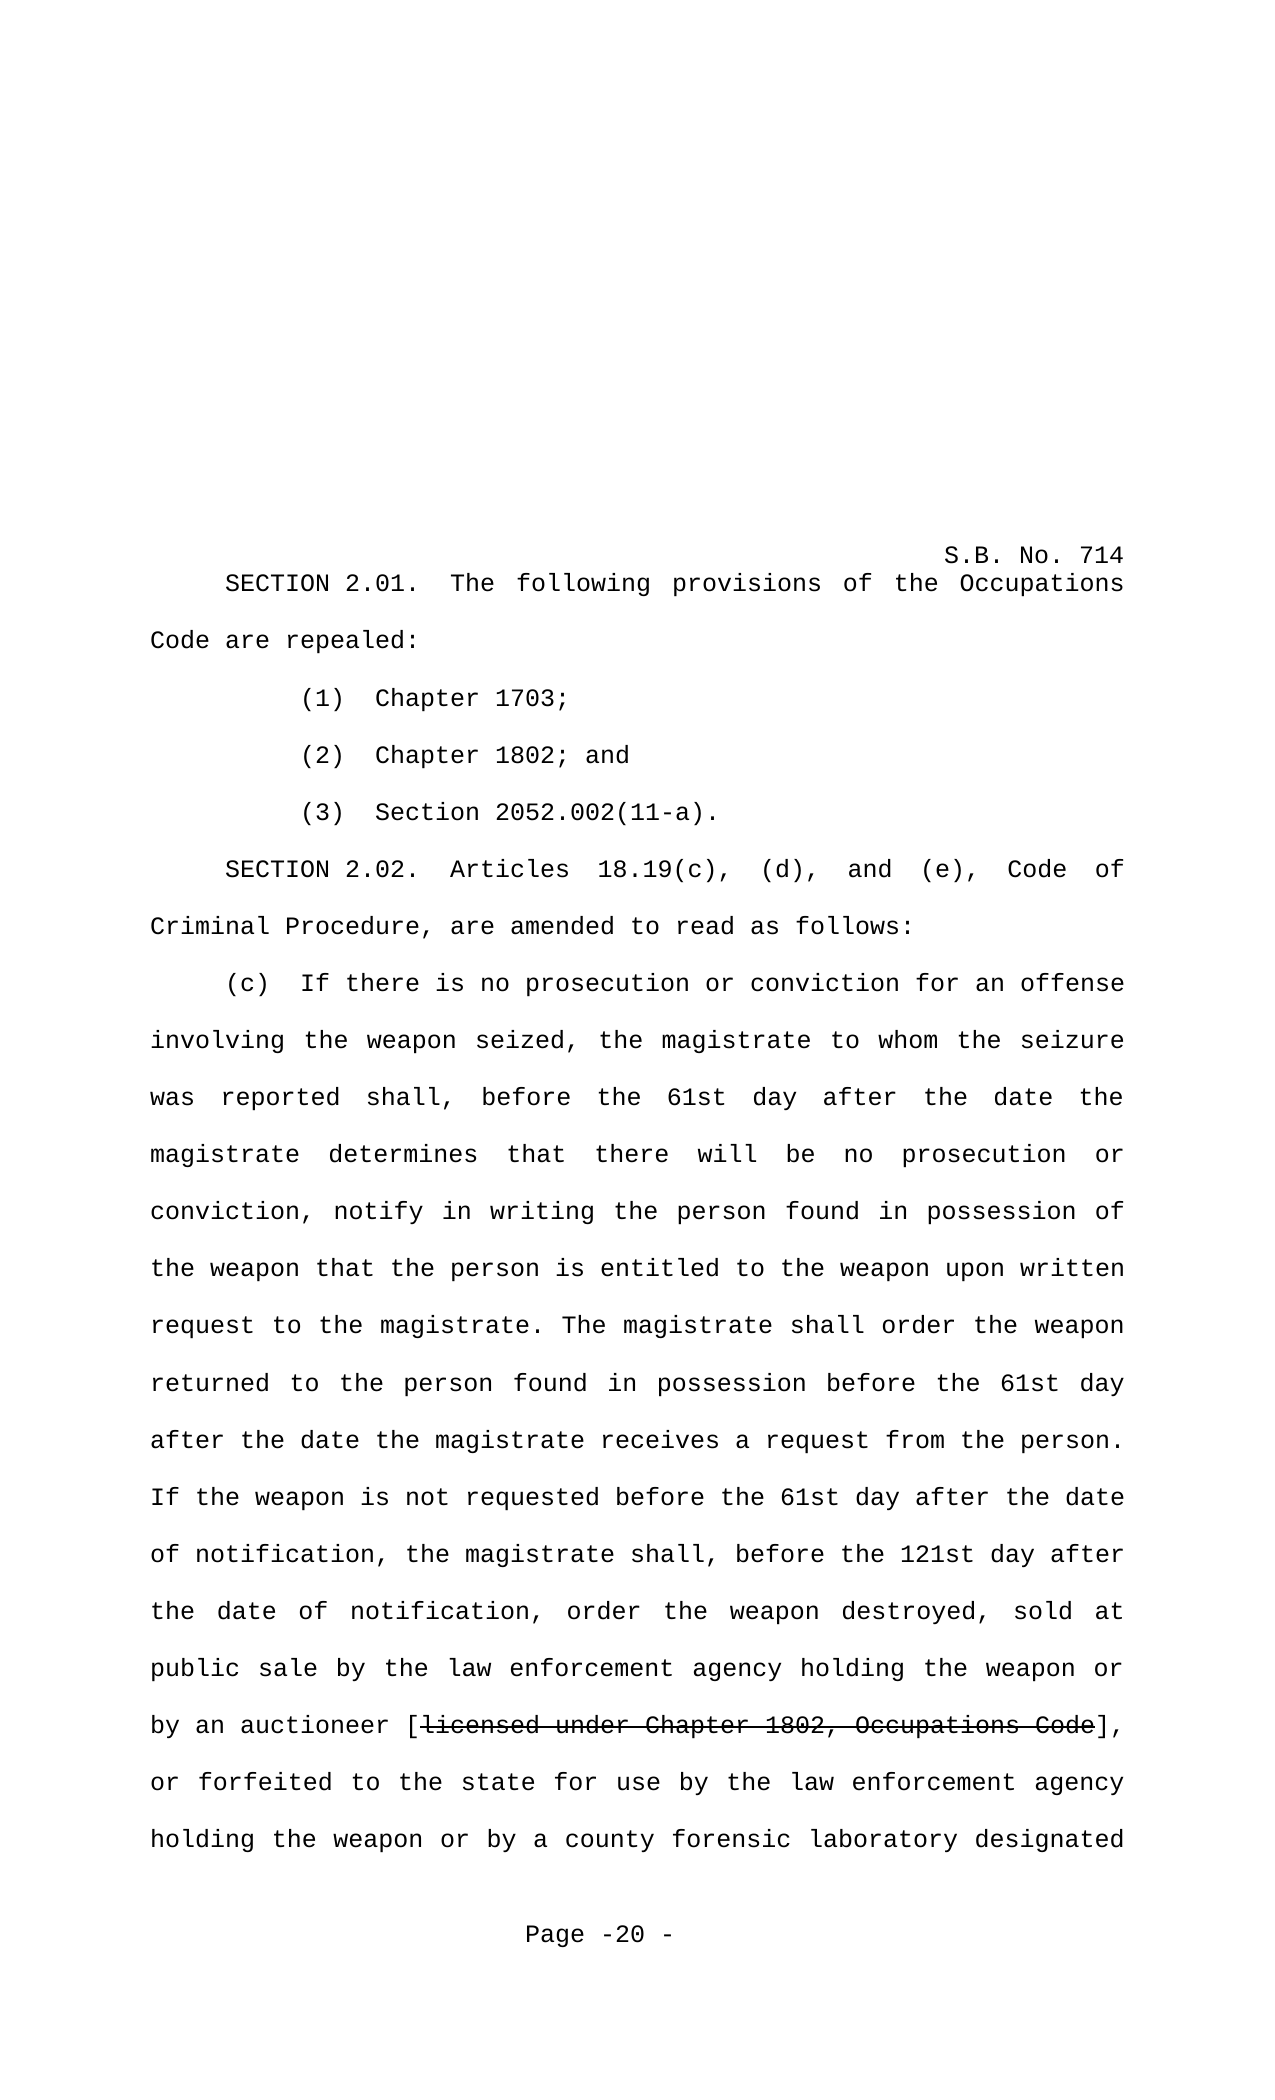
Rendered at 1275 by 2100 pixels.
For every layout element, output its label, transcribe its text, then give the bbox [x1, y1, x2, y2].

text (1) Chapter 1703; [150, 685, 1125, 713]
text SECTION 2.02. Articles 18.19(c), (d), and (e), Code of Criminal Procedure, are amended to read as follows: [150, 856, 1125, 942]
text SECTION 2.01. The following provisions of the Occupations Code are repealed: [150, 571, 1125, 656]
text (3) Section 2052.002(11-a). [150, 799, 1125, 828]
text (2) Chapter 1802; and [150, 742, 1125, 771]
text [150, 970, 1125, 1855]
